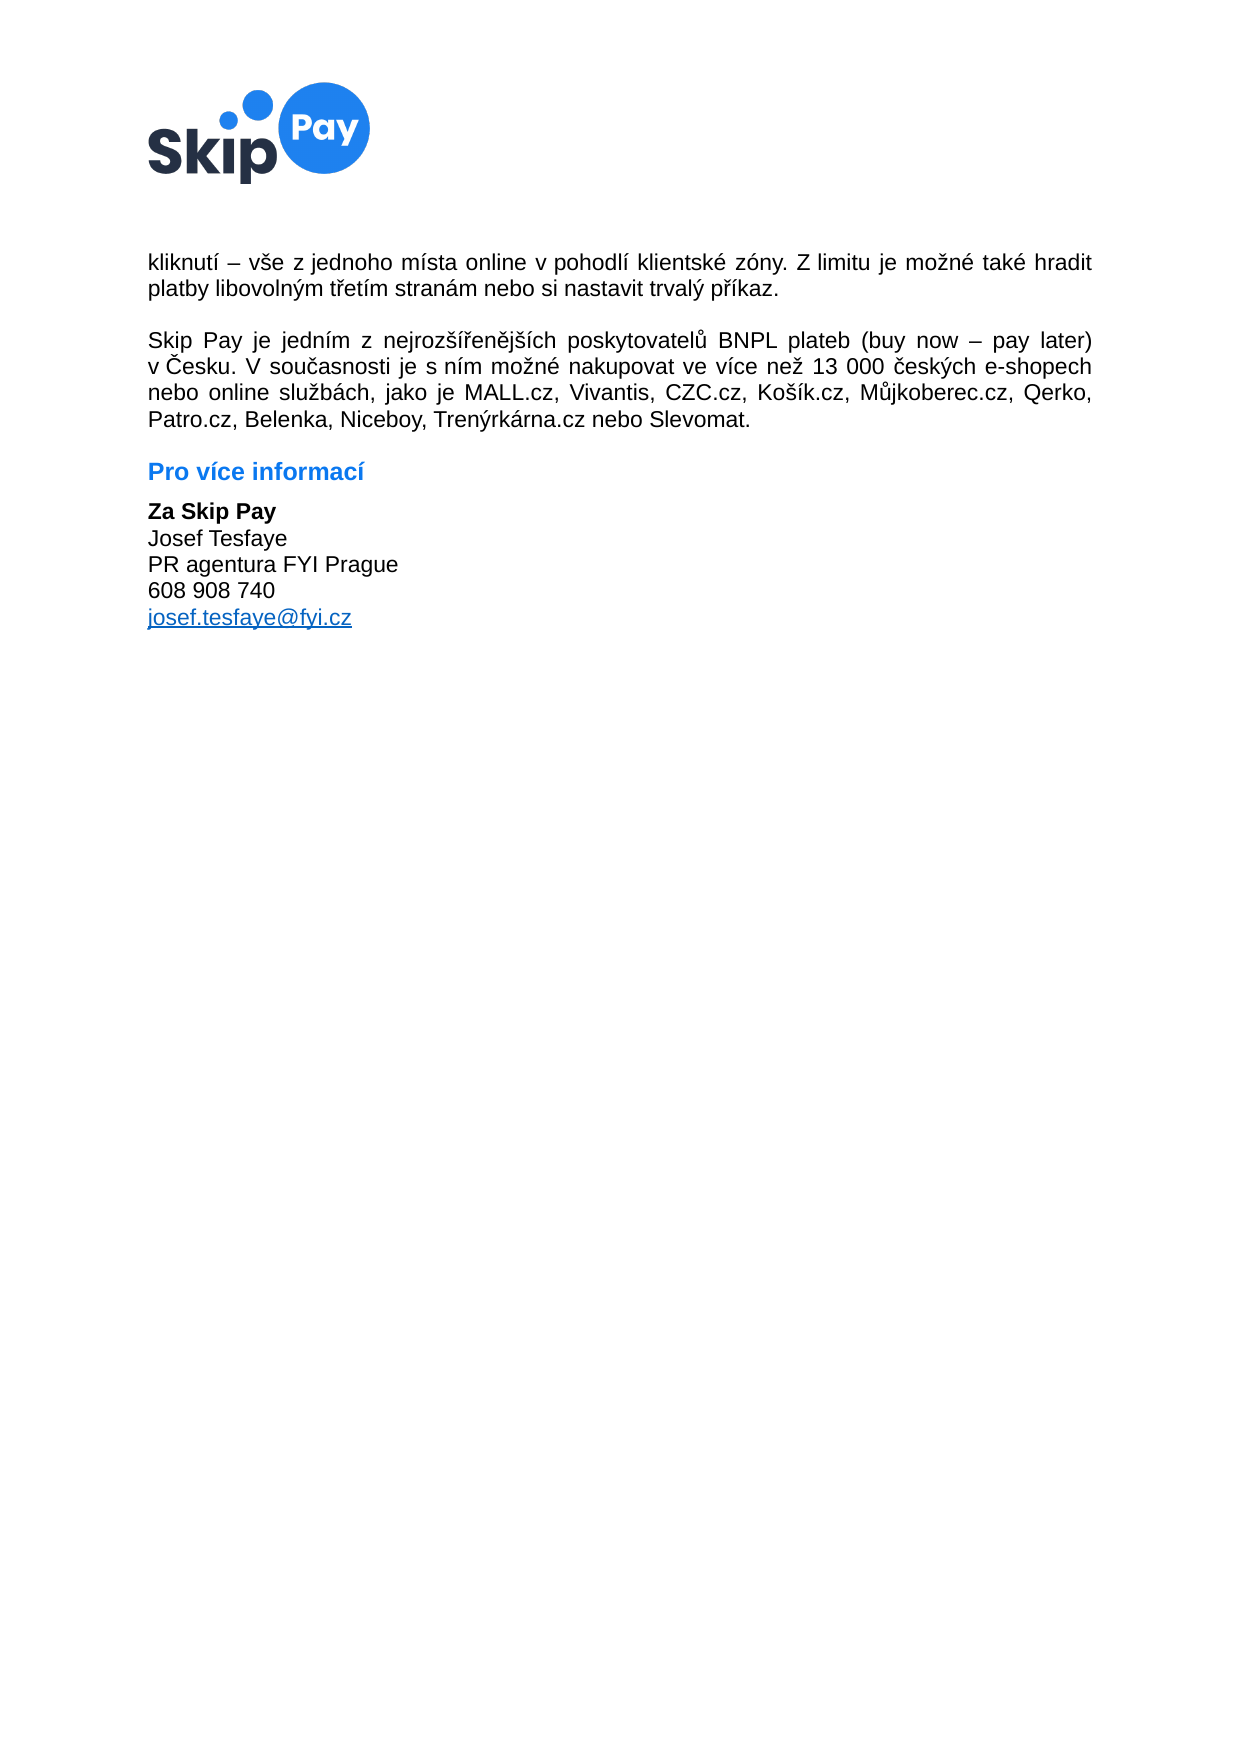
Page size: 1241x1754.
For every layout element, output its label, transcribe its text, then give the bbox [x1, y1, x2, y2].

text PR agentura FYI Prague [148, 551, 1093, 577]
text Pro více informací [148, 457, 1093, 486]
text Skip Pay je jedním z nejrozšířenějších poskytovatelů BNPL plateb (buy now – pay later) v Česku. V současnosti je s ním možné nakupovat ve více než 13 000 českých e-shopech nebo online službách, jako je MALL.cz, Vivantis, CZC.cz, Košík.cz, Můjkoberec.cz, Qerko, Patro.cz, Belenka, Niceboy, Trenýrkárna.cz nebo Slevomat. [148, 327, 1093, 432]
picture [147, 73, 371, 193]
text josef.tesfaye@fyi.cz [148, 604, 1093, 630]
text Josef Tesfaye [148, 525, 1093, 551]
text 608 908 740 [148, 577, 1093, 604]
text Za Skip Pay [148, 498, 1093, 525]
